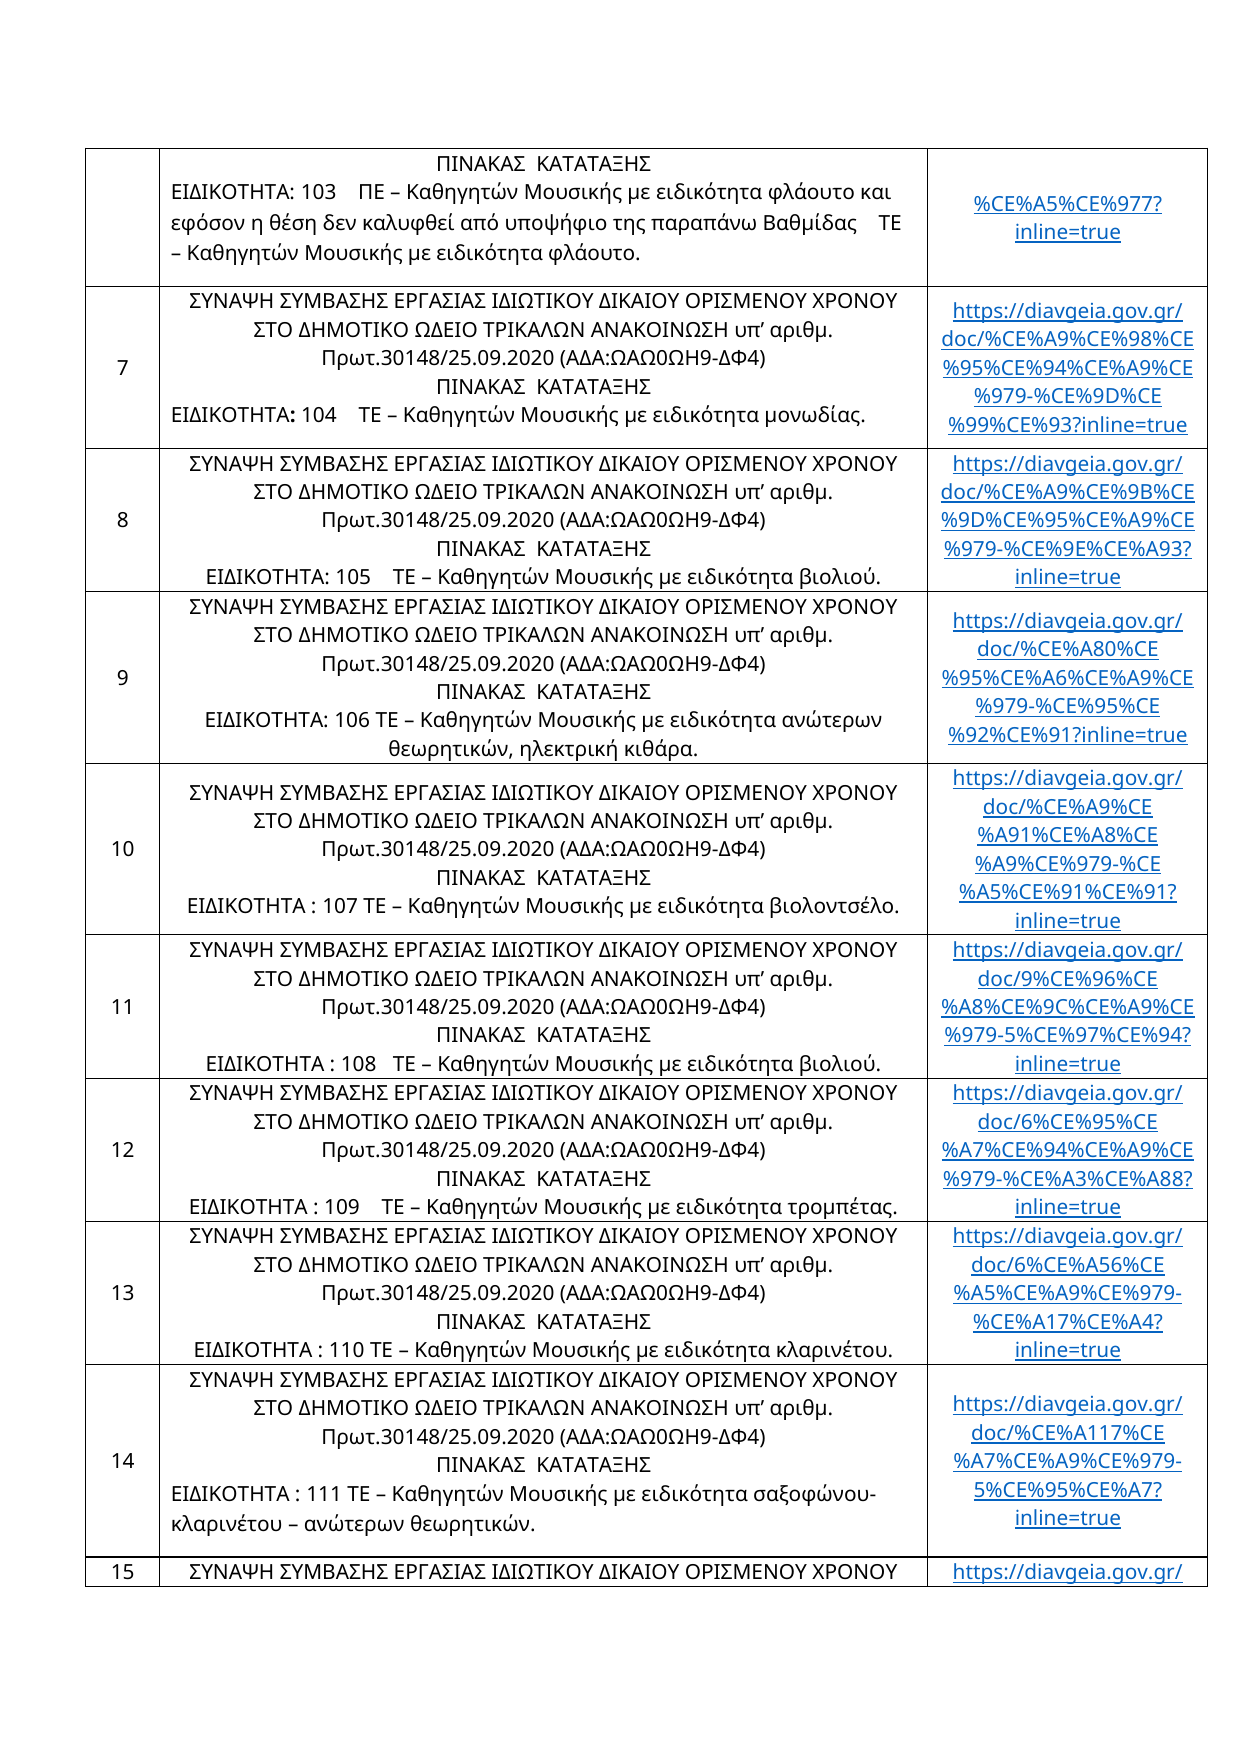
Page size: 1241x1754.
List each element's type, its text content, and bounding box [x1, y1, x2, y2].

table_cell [160, 1558, 927, 1586]
table_cell https://diavgeia.gov.gr/doc/6%CE%95%CE%A7%CE%94%CE%A9%CE%979-%CE%A3%CE%A88?inline=true [928, 1079, 1207, 1221]
table_cell https://diavgeia.gov.gr/doc/9%CE%96%CE%A8%CE%9C%CE%A9%CE%979-5%CE%97%CE%94?inline=true [928, 935, 1207, 1077]
table_cell ΣΥΝΑΨΗ ΣΥΜΒΑΣΗΣ ΕΡΓΑΣΙΑΣ ΙΔΙΩΤΙΚΟΥ ΔΙΚΑΙΟΥ ΟΡΙΣΜΕΝΟΥ ΧΡΟΝΟΥ ΣΤΟ ΔΗΜΟΤΙΚΟ ΩΔΕΙΟ ΤΡΙΚΑΛΩΝ ΑΝΑΚΟΙΝΩΣΗ υπ’ αριθμ. Πρωτ.30148/25.09.2020 (ΑΔΑ:ΩΑΩ0ΩΗ9-ΔΦ4) ΠΙΝΑΚΑΣ ΚΑΤΑΤΑΞΗΣ ΕΙΔΙΚΟΤΗΤΑ: 106 ΤΕ – Καθηγητών Μουσικής με ειδικότητα ανώτερων θεωρητικών, ηλεκτρική κιθάρα. [160, 592, 927, 762]
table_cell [160, 149, 927, 286]
table_cell ΣΥΝΑΨΗ ΣΥΜΒΑΣΗΣ ΕΡΓΑΣΙΑΣ ΙΔΙΩΤΙΚΟΥ ΔΙΚΑΙΟΥ ΟΡΙΣΜΕΝΟΥ ΧΡΟΝΟΥ ΣΤΟ ΔΗΜΟΤΙΚΟ ΩΔΕΙΟ ΤΡΙΚΑΛΩΝ ΑΝΑΚΟΙΝΩΣΗ υπ’ αριθμ. Πρωτ.30148/25.09.2020 (ΑΔΑ:ΩΑΩ0ΩΗ9-ΔΦ4) ΠΙΝΑΚΑΣ ΚΑΤΑΤΑΞΗΣ ΕΙΔΙΚΟΤΗΤΑ : 110 ΤΕ – Καθηγητών Μουσικής με ειδικότητα κλαρινέτου. [160, 1222, 927, 1364]
table_cell ΣΥΝΑΨΗ ΣΥΜΒΑΣΗΣ ΕΡΓΑΣΙΑΣ ΙΔΙΩΤΙΚΟΥ ΔΙΚΑΙΟΥ ΟΡΙΣΜΕΝΟΥ ΧΡΟΝΟΥ ΣΤΟ ΔΗΜΟΤΙΚΟ ΩΔΕΙΟ ΤΡΙΚΑΛΩΝ ΑΝΑΚΟΙΝΩΣΗ υπ’ αριθμ. Πρωτ.30148/25.09.2020 (ΑΔΑ:ΩΑΩ0ΩΗ9-ΔΦ4) ΠΙΝΑΚΑΣ ΚΑΤΑΤΑΞΗΣ ΕΙΔΙΚΟΤΗΤΑ : 111 ΤΕ – Καθηγητών Μουσικής με ειδικότητα σαξοφώνου- κλαρινέτου – ανώτερων θεωρητικών. [160, 1365, 927, 1556]
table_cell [928, 149, 1207, 286]
table_cell 9 [86, 592, 159, 762]
table_cell https://diavgeia.gov.gr/doc/6%CE%A56%CE%A5%CE%A9%CE%979-%CE%A17%CE%A4?inline=true [928, 1222, 1207, 1364]
table_cell ΣΥΝΑΨΗ ΣΥΜΒΑΣΗΣ ΕΡΓΑΣΙΑΣ ΙΔΙΩΤΙΚΟΥ ΔΙΚΑΙΟΥ ΟΡΙΣΜΕΝΟΥ ΧΡΟΝΟΥ ΣΤΟ ΔΗΜΟΤΙΚΟ ΩΔΕΙΟ ΤΡΙΚΑΛΩΝ ΑΝΑΚΟΙΝΩΣΗ υπ’ αριθμ. Πρωτ.30148/25.09.2020 (ΑΔΑ:ΩΑΩ0ΩΗ9-ΔΦ4) ΠΙΝΑΚΑΣ ΚΑΤΑΤΑΞΗΣ ΕΙΔΙΚΟΤΗΤΑ : 108 ΤΕ – Καθηγητών Μουσικής με ειδικότητα βιολιού. [160, 935, 927, 1077]
table_cell ΣΥΝΑΨΗ ΣΥΜΒΑΣΗΣ ΕΡΓΑΣΙΑΣ ΙΔΙΩΤΙΚΟΥ ΔΙΚΑΙΟΥ ΟΡΙΣΜΕΝΟΥ ΧΡΟΝΟΥ ΣΤΟ ΔΗΜΟΤΙΚΟ ΩΔΕΙΟ ΤΡΙΚΑΛΩΝ ΑΝΑΚΟΙΝΩΣΗ υπ’ αριθμ. Πρωτ.30148/25.09.2020 (ΑΔΑ:ΩΑΩ0ΩΗ9-ΔΦ4) ΠΙΝΑΚΑΣ ΚΑΤΑΤΑΞΗΣ ΕΙΔΙΚΟΤΗΤΑ : 107 ΤΕ – Καθηγητών Μουσικής με ειδικότητα βιολοντσέλο. [160, 764, 927, 934]
table_cell https://diavgeia.gov.gr/doc/%CE%A9%CE%A91%CE%A8%CE%A9%CE%979-%CE%A5%CE%91%CE%91?inline=true [928, 764, 1207, 934]
table_cell https://diavgeia.gov.gr/doc/%CE%A117%CE%A7%CE%A9%CE%979-5%CE%95%CE%A7?inline=true [928, 1365, 1207, 1556]
table_cell 12 [86, 1079, 159, 1221]
table_cell 14 [86, 1365, 159, 1556]
table_cell 8 [86, 449, 159, 591]
table_cell ΣΥΝΑΨΗ ΣΥΜΒΑΣΗΣ ΕΡΓΑΣΙΑΣ ΙΔΙΩΤΙΚΟΥ ΔΙΚΑΙΟΥ ΟΡΙΣΜΕΝΟΥ ΧΡΟΝΟΥ ΣΤΟ ΔΗΜΟΤΙΚΟ ΩΔΕΙΟ ΤΡΙΚΑΛΩΝ ΑΝΑΚΟΙΝΩΣΗ υπ’ αριθμ. Πρωτ.30148/25.09.2020 (ΑΔΑ:ΩΑΩ0ΩΗ9-ΔΦ4) ΠΙΝΑΚΑΣ ΚΑΤΑΤΑΞΗΣ ΕΙΔΙΚΟΤΗΤΑ: 104 ΤΕ – Καθηγητών Μουσικής με ειδικότητα μονωδίας. [160, 287, 927, 448]
table_cell https://diavgeia.gov.gr/doc/%CE%A9%CE%98%CE%95%CE%94%CE%A9%CE%979-%CE%9D%CE%99%CE%93?inline=true [928, 287, 1207, 448]
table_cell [928, 1558, 1207, 1586]
table_cell 15 [86, 1558, 159, 1586]
table_cell https://diavgeia.gov.gr/doc/%CE%A9%CE%9B%CE%9D%CE%95%CE%A9%CE%979-%CE%9E%CE%A93?inline=true [928, 449, 1207, 591]
table_cell 10 [86, 764, 159, 934]
table_cell ΣΥΝΑΨΗ ΣΥΜΒΑΣΗΣ ΕΡΓΑΣΙΑΣ ΙΔΙΩΤΙΚΟΥ ΔΙΚΑΙΟΥ ΟΡΙΣΜΕΝΟΥ ΧΡΟΝΟΥ ΣΤΟ ΔΗΜΟΤΙΚΟ ΩΔΕΙΟ ΤΡΙΚΑΛΩΝ ΑΝΑΚΟΙΝΩΣΗ υπ’ αριθμ. Πρωτ.30148/25.09.2020 (ΑΔΑ:ΩΑΩ0ΩΗ9-ΔΦ4) ΠΙΝΑΚΑΣ ΚΑΤΑΤΑΞΗΣ ΕΙΔΙΚΟΤΗΤΑ: 105 ΤΕ – Καθηγητών Μουσικής με ειδικότητα βιολιού. [160, 449, 927, 591]
table_cell 7 [86, 287, 159, 448]
table_cell 11 [86, 935, 159, 1077]
table_cell https://diavgeia.gov.gr/doc/%CE%A80%CE%95%CE%A6%CE%A9%CE%979-%CE%95%CE%92%CE%91?inline=true [928, 592, 1207, 762]
table_cell ΣΥΝΑΨΗ ΣΥΜΒΑΣΗΣ ΕΡΓΑΣΙΑΣ ΙΔΙΩΤΙΚΟΥ ΔΙΚΑΙΟΥ ΟΡΙΣΜΕΝΟΥ ΧΡΟΝΟΥ ΣΤΟ ΔΗΜΟΤΙΚΟ ΩΔΕΙΟ ΤΡΙΚΑΛΩΝ ΑΝΑΚΟΙΝΩΣΗ υπ’ αριθμ. Πρωτ.30148/25.09.2020 (ΑΔΑ:ΩΑΩ0ΩΗ9-ΔΦ4) ΠΙΝΑΚΑΣ ΚΑΤΑΤΑΞΗΣ ΕΙΔΙΚΟΤΗΤΑ : 109 ΤΕ – Καθηγητών Μουσικής με ειδικότητα τρομπέτας. [160, 1079, 927, 1221]
table_cell 6 [86, 149, 159, 286]
table_cell 13 [86, 1222, 159, 1364]
